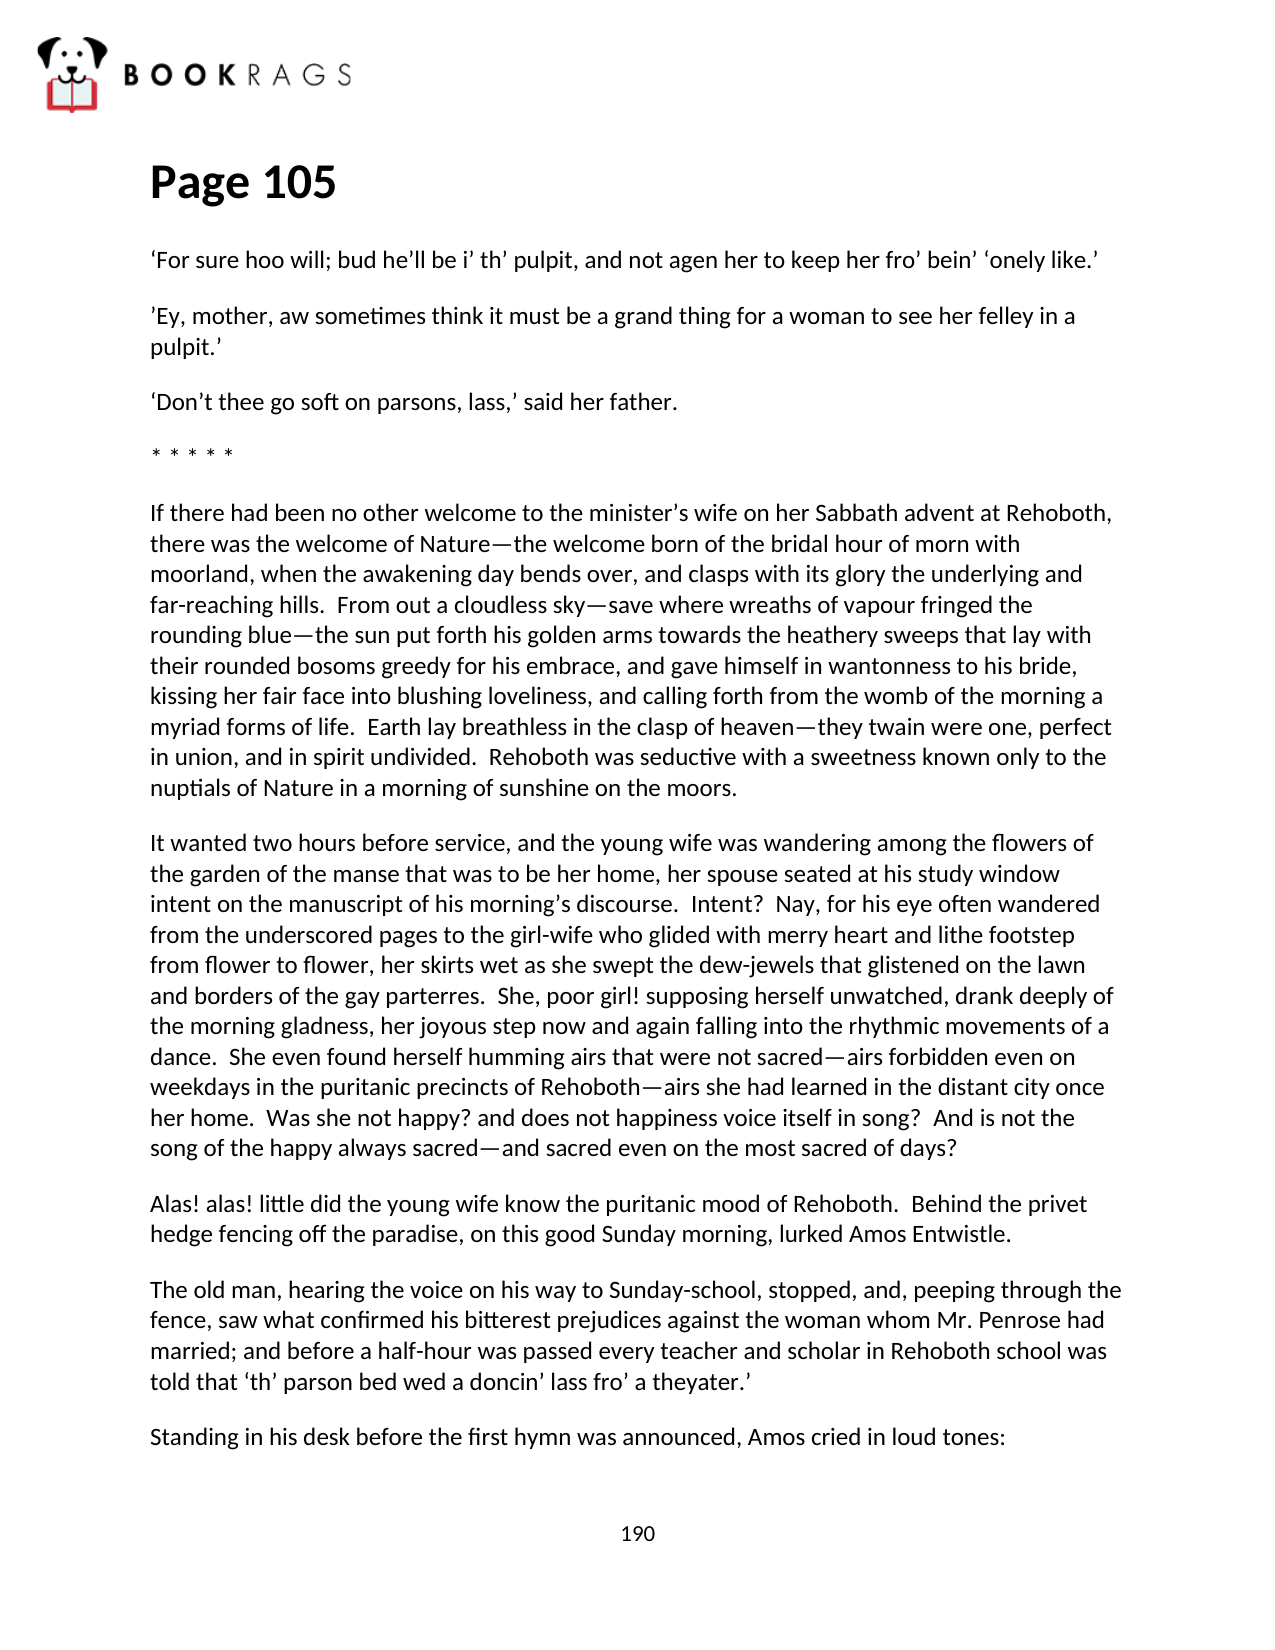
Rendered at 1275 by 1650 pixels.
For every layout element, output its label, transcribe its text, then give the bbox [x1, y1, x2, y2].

text Standing in his desk before the first hymn was announced, Amos cried in loud tones: [150, 1421, 1125, 1452]
text It wanted two hours before service, and the young wife was wandering among the flowers of the garden of the manse that was to be her home, her spouse seated at his study window intent on the manuscript of his morning’s discourse. Intent? Nay, for his eye often wandered from the underscored pages to the girl-wife who glided with merry heart and lithe footstep from flower to flower, her skirts wet as she swept the dew-jewels that glistened on the lawn and borders of the gay parterres. She, poor girl! supposing herself unwatched, drank deeply of the morning gladness, her joyous step now and again falling into the rhythmic movements of a dance. She even found herself humming airs that were not sacred—­airs forbidden even on weekdays in the puritanic precincts of Rehoboth—­airs she had learned in the distant city once her home. Was she not happy? and does not happiness voice itself in song? And is not the song of the happy always sacred—­and sacred even on the most sacred of days? [150, 827, 1125, 1163]
text ’Ey, mother, aw sometimes think it must be a grand thing for a woman to see her felley in a pulpit.’ [150, 300, 1125, 361]
text If there had been no other welcome to the minister’s wife on her Sabbath advent at Rehoboth, there was the welcome of Nature—­the welcome born of the bridal hour of morn with moorland, when the awakening day bends over, and clasps with its glory the underlying and far-reaching hills. From out a cloudless sky—­save where wreaths of vapour fringed the rounding blue—­the sun put forth his golden arms towards the heathery sweeps that lay with their rounded bosoms greedy for his embrace, and gave himself in wantonness to his bride, kissing her fair face into blushing loveliness, and calling forth from the womb of the morning a myriad forms of life. Earth lay breathless in the clasp of heaven—­they twain were one, perfect in union, and in spirit undivided. Rehoboth was seductive with a sweetness known only to the nuptials of Nature in a morning of sunshine on the moors. [150, 497, 1125, 802]
text ‘For sure hoo will; bud he’ll be i’ th’ pulpit, and not agen her to keep her fro’ bein’ ‘onely like.’ [150, 244, 1125, 275]
text Page 105 [150, 150, 1125, 211]
picture [37, 37, 351, 113]
text ‘Don’t thee go soft on parsons, lass,’ said her father. [150, 386, 1125, 417]
text Alas! alas! little did the young wife know the puritanic mood of Rehoboth. Behind the privet hedge fencing off the paradise, on this good Sunday morning, lurked Amos Entwistle. [150, 1188, 1125, 1249]
text The old man, hearing the voice on his way to Sunday-school, stopped, and, peeping through the fence, saw what confirmed his bitterest prejudices against the woman whom Mr. Penrose had married; and before a half-hour was passed every teacher and scholar in Rehoboth school was told that ‘th’ parson bed wed a doncin’ lass fro’ a theyater.’ [150, 1274, 1125, 1396]
text * * * * * [150, 442, 1125, 472]
